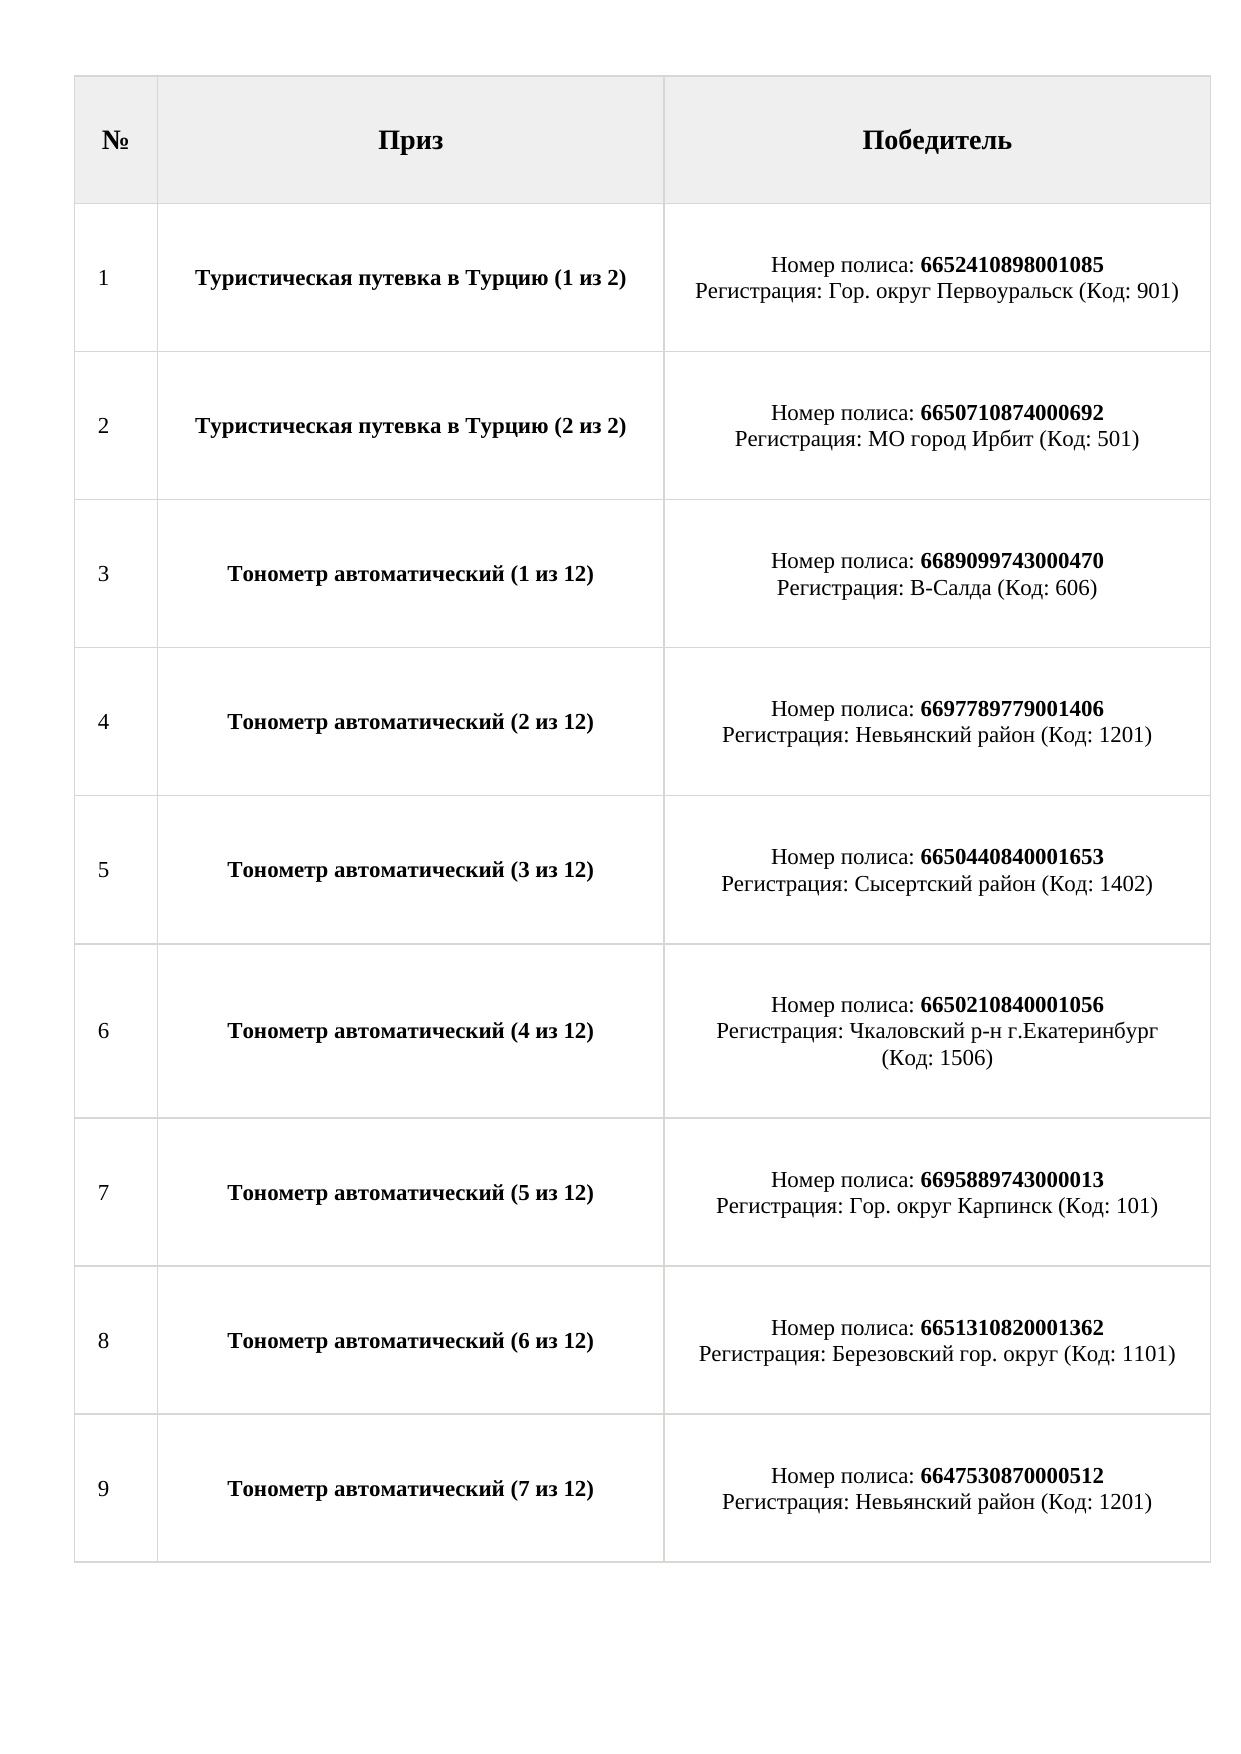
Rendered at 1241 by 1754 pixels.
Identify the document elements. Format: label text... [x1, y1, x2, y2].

table_cell Тонометр автоматический (5 из 12) [158, 1119, 663, 1265]
table_cell Туристическая путевка в Турцию (1 из 2) [158, 204, 663, 351]
table_cell Тонометр автоматический (7 из 12) [158, 1415, 663, 1561]
table_cell Номер полиса: 6652410898001085 Регистрация: Гор. округ Первоуральск (Код: 901) [665, 204, 1210, 351]
table_cell Тонометр автоматический (2 из 12) [158, 648, 663, 795]
table_cell Номер полиса: 6695889743000013 Регистрация: Гор. округ Карпинск (Код: 101) [665, 1119, 1210, 1265]
table_cell Тонометр автоматический (3 из 12) [158, 796, 663, 943]
table_cell Номер полиса: 6650440840001653 Регистрация: Сысертский район (Код: 1402) [665, 796, 1210, 943]
table_cell Туристическая путевка в Турцию (2 из 2) [158, 352, 663, 499]
table_cell 4 [75, 648, 157, 795]
table_cell 2 [75, 352, 157, 499]
table_cell Номер полиса: 6689099743000470 Регистрация: В-Салда (Код: 606) [665, 500, 1210, 647]
table_cell Тонометр автоматический (4 из 12) [158, 945, 663, 1117]
table_header № [75, 77, 157, 203]
table_cell Номер полиса: 6650710874000692 Регистрация: МО город Ирбит (Код: 501) [665, 352, 1210, 499]
table_cell 9 [75, 1415, 157, 1561]
table_cell 7 [75, 1119, 157, 1265]
table_header Приз [158, 77, 663, 203]
table_cell 5 [75, 796, 157, 943]
table_header Победитель [665, 77, 1210, 203]
table_cell Номер полиса: 6697789779001406 Регистрация: Невьянский район (Код: 1201) [665, 648, 1210, 795]
table_cell Тонометр автоматический (1 из 12) [158, 500, 663, 647]
table_cell 1 [75, 204, 157, 351]
table_cell 6 [75, 945, 157, 1117]
table_cell Тонометр автоматический (6 из 12) [158, 1267, 663, 1413]
table_cell 3 [75, 500, 157, 647]
table_cell Номер полиса: 6650210840001056 Регистрация: Чкаловский р-н г.Екатеринбург (Код: 1506) [665, 945, 1210, 1117]
table_cell Номер полиса: 6647530870000512 Регистрация: Невьянский район (Код: 1201) [665, 1415, 1210, 1561]
table_cell Номер полиса: 6651310820001362 Регистрация: Березовский гор. округ (Код: 1101) [665, 1267, 1210, 1413]
table_cell 8 [75, 1267, 157, 1413]
